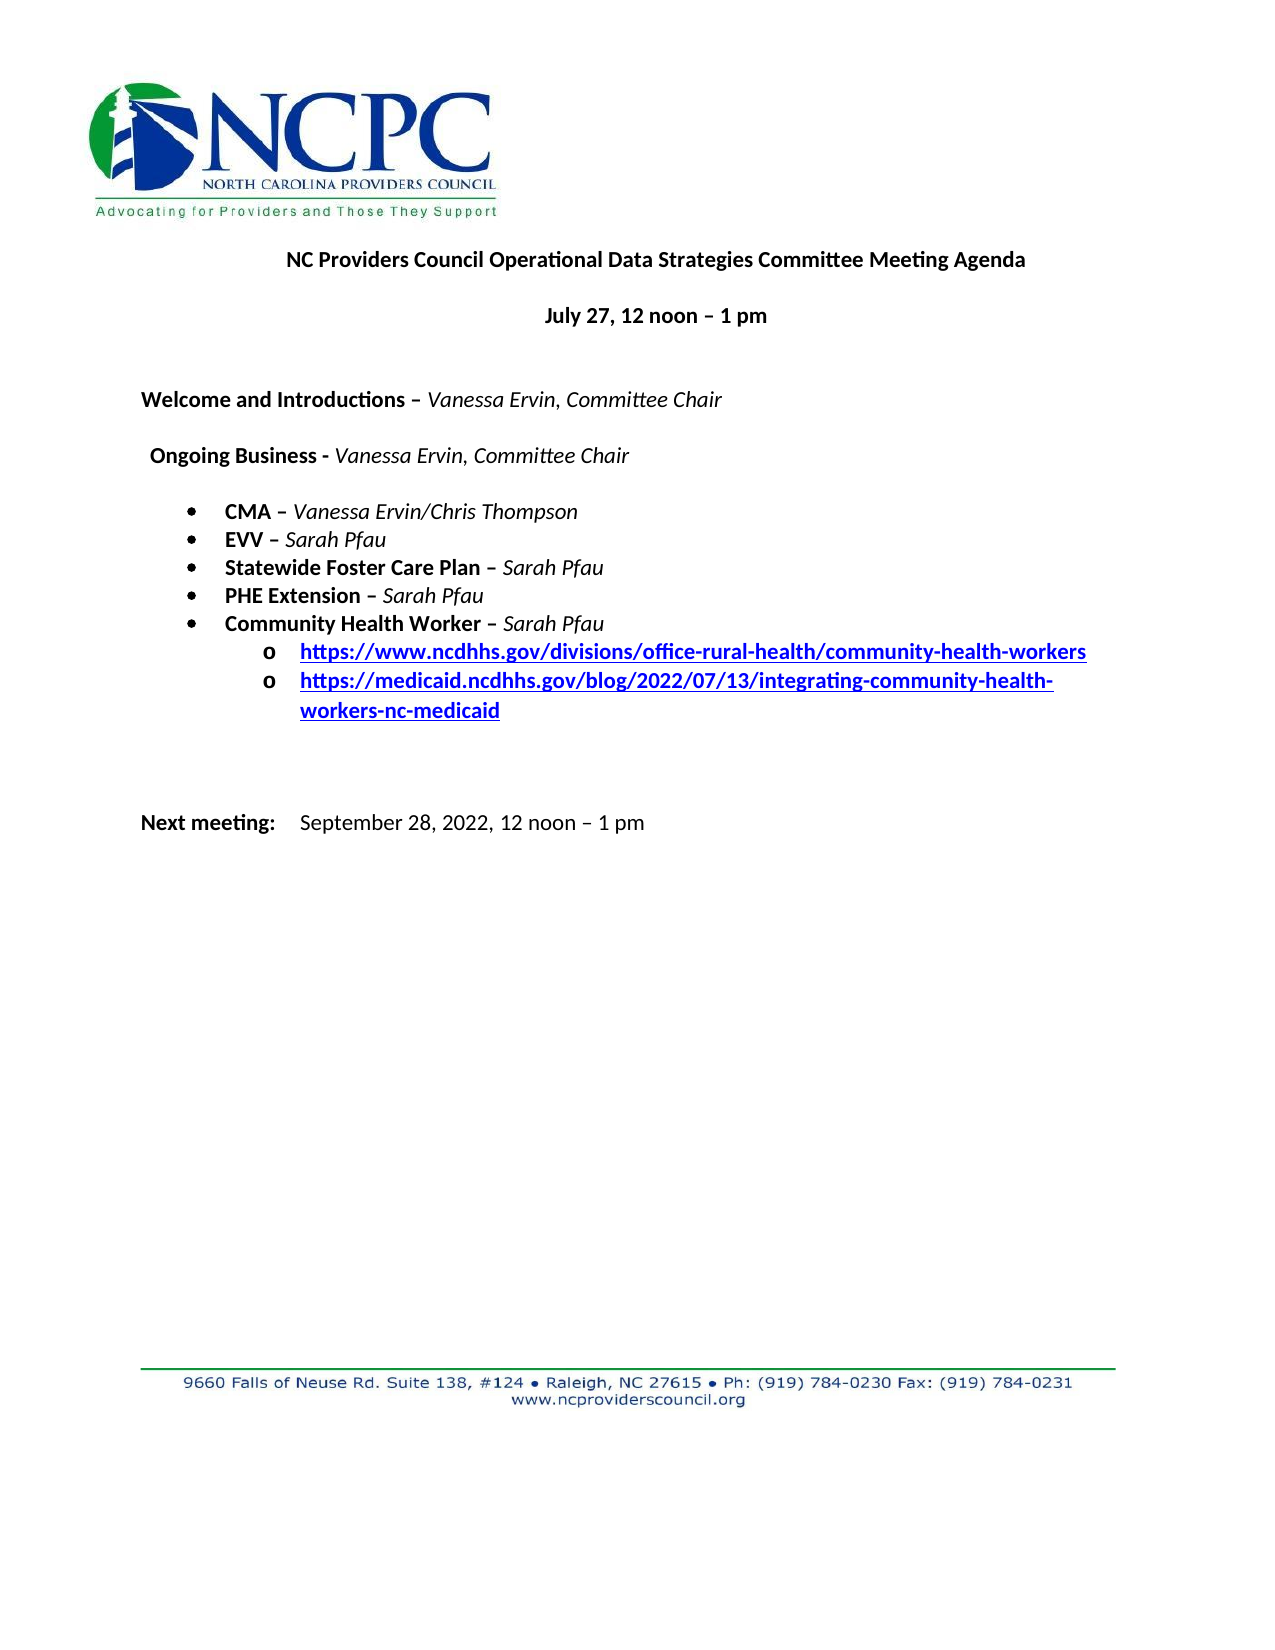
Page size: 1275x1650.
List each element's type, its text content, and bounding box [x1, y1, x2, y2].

picture [65, 59, 519, 232]
picture [140, 1368, 1116, 1411]
list PHE Extension – Sarah Pfau [187, 581, 1125, 609]
list Statewide Foster Care Plan – Sarah Pfau [187, 553, 1125, 581]
list https://medicaid.ncdhhs.gov/blog/2022/07/13/integrating-community-health-workers-nc-medicaid [262, 667, 1125, 724]
list CMA – Vanessa Ervin/Chris Thompson [187, 497, 1125, 525]
text Ongoing Business - Vanessa Ervin, Committee Chair [150, 441, 1125, 469]
list Community Health Worker – Sarah Pfau [187, 609, 1125, 637]
list EVV – Sarah Pfau [187, 525, 1125, 553]
list https://www.ncdhhs.gov/divisions/office-rural-health/community-health-workers [262, 637, 1125, 667]
list Next meeting: September 28, 2022, 12 noon – 1 pm [103, 808, 1125, 836]
text Welcome and Introductions – Vanessa Ervin, Committee Chair [141, 385, 1125, 413]
text NC Providers Council Operational Data Strategies Committee Meeting Agenda [187, 245, 1125, 273]
text July 27, 12 noon – 1 pm [187, 301, 1125, 329]
